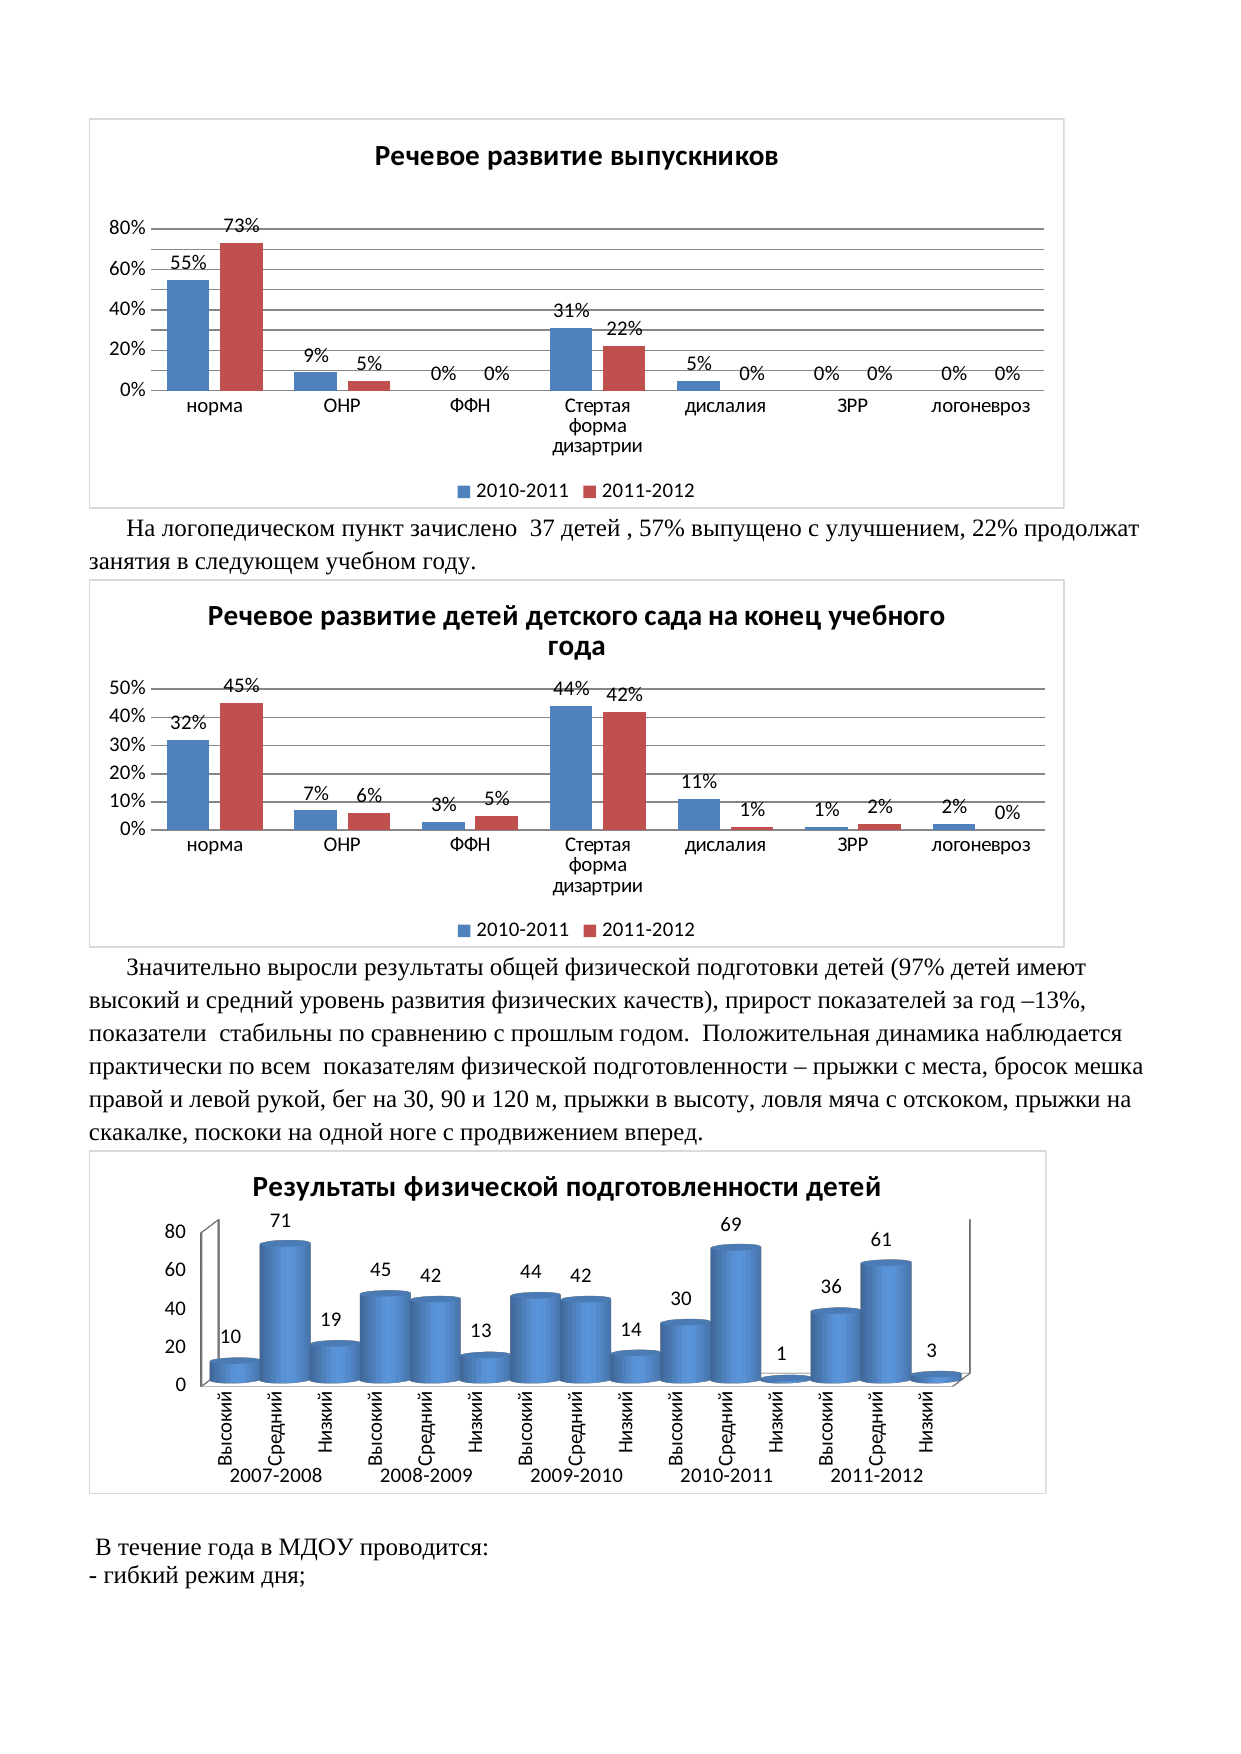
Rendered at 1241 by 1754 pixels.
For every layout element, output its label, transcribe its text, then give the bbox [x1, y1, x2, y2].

text В течение года в МДОУ проводится: [89, 1532, 1152, 1560]
text На логопедическом пункт зачислено 37 детей , 57% выпущено с улучшением, 22% продолжат занятия в следующем учебном году. [89, 513, 1152, 575]
text - гибкий режим дня; [89, 1560, 1152, 1589]
text Значительно выросли результаты общей физической подготовки детей (97% детей имеют высокий и средний уровень развития физических качеств), прирост показателей за год –13%, показатели стабильны по сравнению с прошлым годом. Положительная динамика наблюдается практически по всем показателям физической подготовленности – прыжки с места, бросок мешка правой и левой рукой, бег на 30, 90 и 120 м, прыжки в высоту, ловля мяча с отскоком, прыжки на скакалке, поскоки на одной ноге с продвижением вперед. [89, 952, 1152, 1146]
